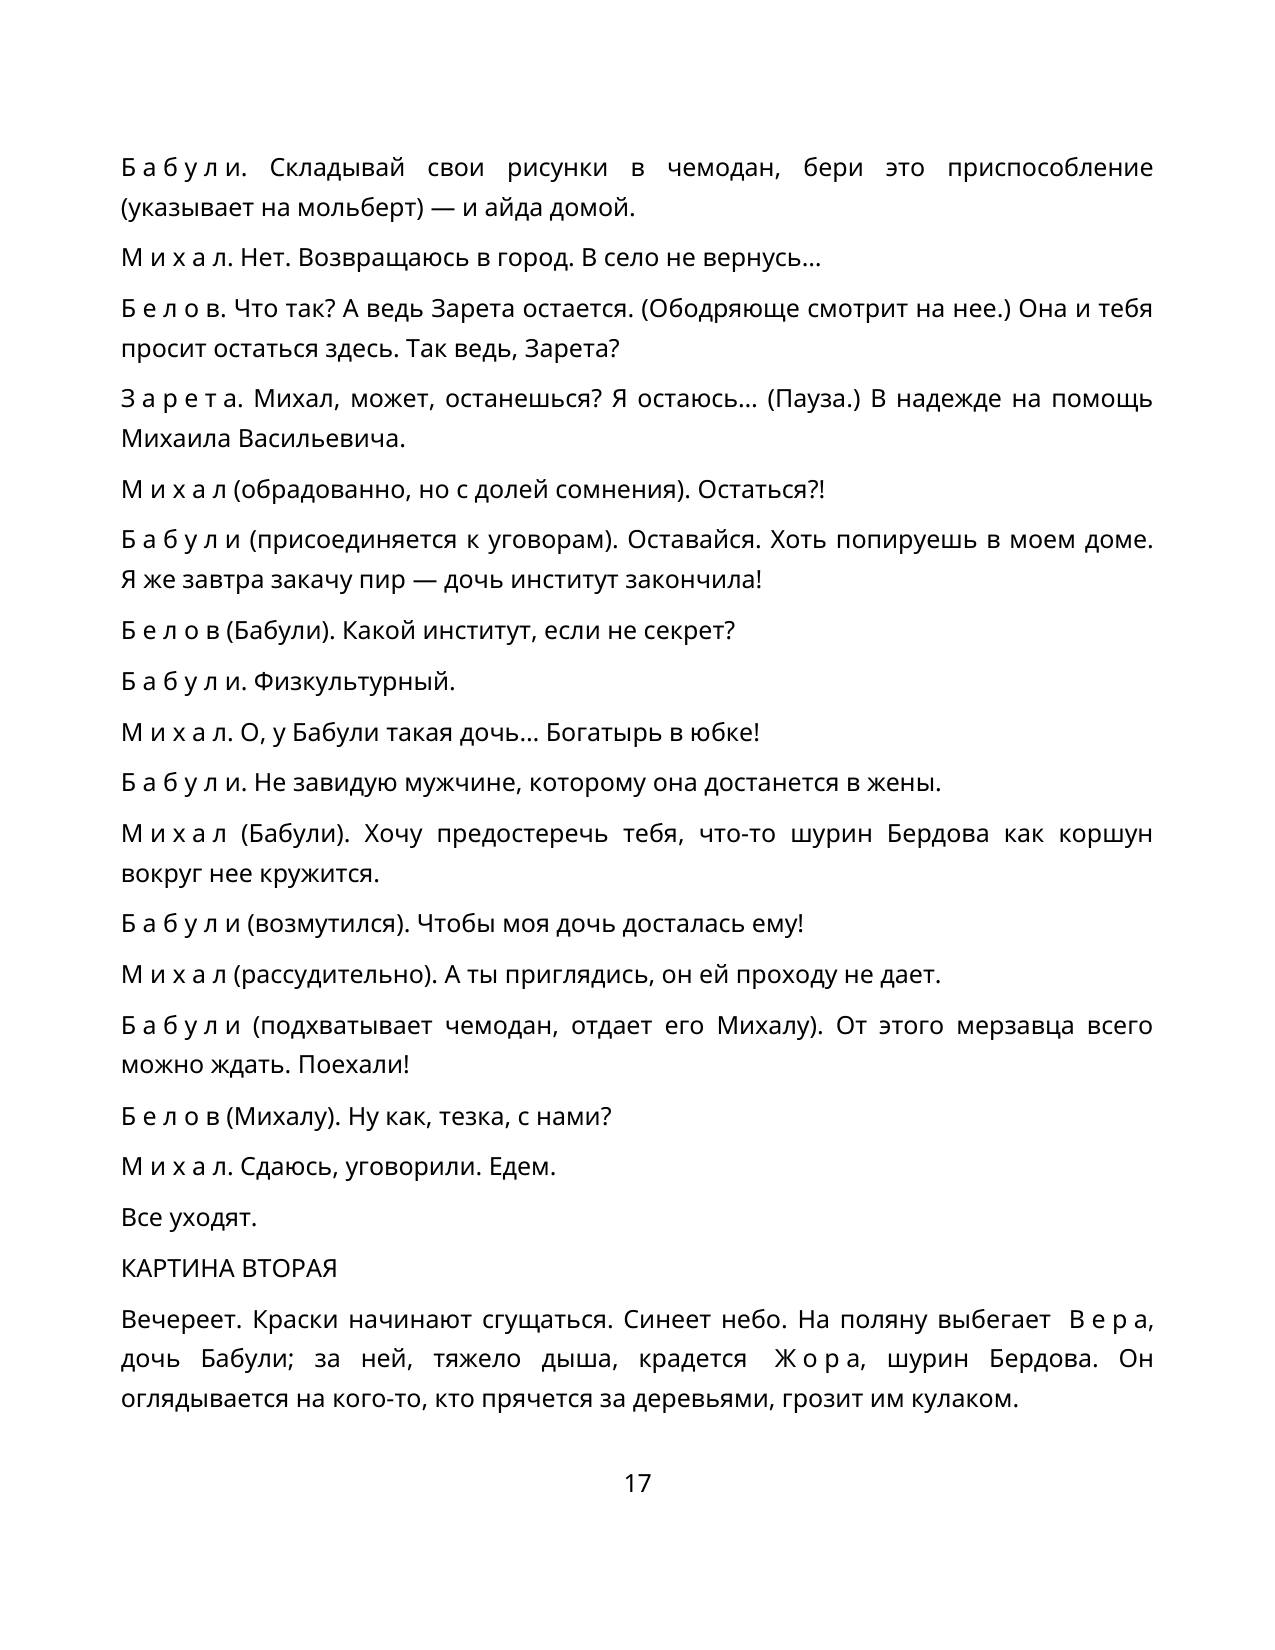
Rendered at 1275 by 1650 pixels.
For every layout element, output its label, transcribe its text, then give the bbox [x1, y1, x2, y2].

text М и х а л (Бабули). Хочу предостеречь тебя, что-то шурин Бердова как коршун вокруг нее кружится. [121, 816, 1154, 889]
text М и х а л. Сдаюсь, уговорили. Едем. [121, 1149, 1154, 1183]
text М и х а л. О, у Бабули такая дочь… Богатырь в юбке! [121, 714, 1154, 748]
text М и х а л (рассудительно). А ты приглядись, он ей проходу не дает. [121, 957, 1154, 991]
text Вечереет. Краски начинают сгущаться. Синеет небо. На поляну выбегает В е р а, дочь Бабули; за ней, тяжело дыша, крадется Ж о р а, шурин Бердова. Он оглядывается на кого-то, кто прячется за деревьями, грозит им кулаком. [121, 1302, 1154, 1414]
text Б е л о в (Бабули). Какой институт, если не секрет? [121, 612, 1154, 646]
text Б а б у л и (подхватывает чемодан, отдает его Михалу). От этого мерзавца всего можно ждать. Поехали! [121, 1008, 1154, 1081]
text Б а б у л и. Складывай свои рисунки в чемодан, бери это приспособление (указывает на мольберт) — и айда домой. [121, 150, 1154, 223]
text Все уходят. [121, 1200, 1154, 1234]
text З а р е т а. Михал, может, останешься? Я остаюсь… (Пауза.) В надежде на помощь Михаила Васильевича. [121, 381, 1154, 454]
text Б а б у л и. Не завидую мужчине, которому она достанется в жены. [121, 765, 1154, 799]
text Б а б у л и (возмутился). Чтобы моя дочь досталась ему! [121, 906, 1154, 940]
text Б е л о в. Что так? А ведь Зарета остается. (Ободряюще смотрит на нее.) Она и тебя просит остаться здесь. Так ведь, Зарета? [121, 291, 1154, 364]
text М и х а л. Нет. Возвращаюсь в город. В село не вернусь… [121, 240, 1154, 274]
text Б а б у л и (присоединяется к уговорам). Оставайся. Хоть попируешь в моем доме. Я же завтра закачу пир — дочь институт закончила! [121, 522, 1154, 595]
text КАРТИНА ВТОРАЯ [121, 1251, 1154, 1285]
text Б е л о в (Михалу). Ну как, тезка, с нами? [121, 1098, 1154, 1132]
text М и х а л (обрадованно, но с долей сомнения). Остаться?! [121, 471, 1154, 505]
text Б а б у л и. Физкультурный. [121, 663, 1154, 697]
